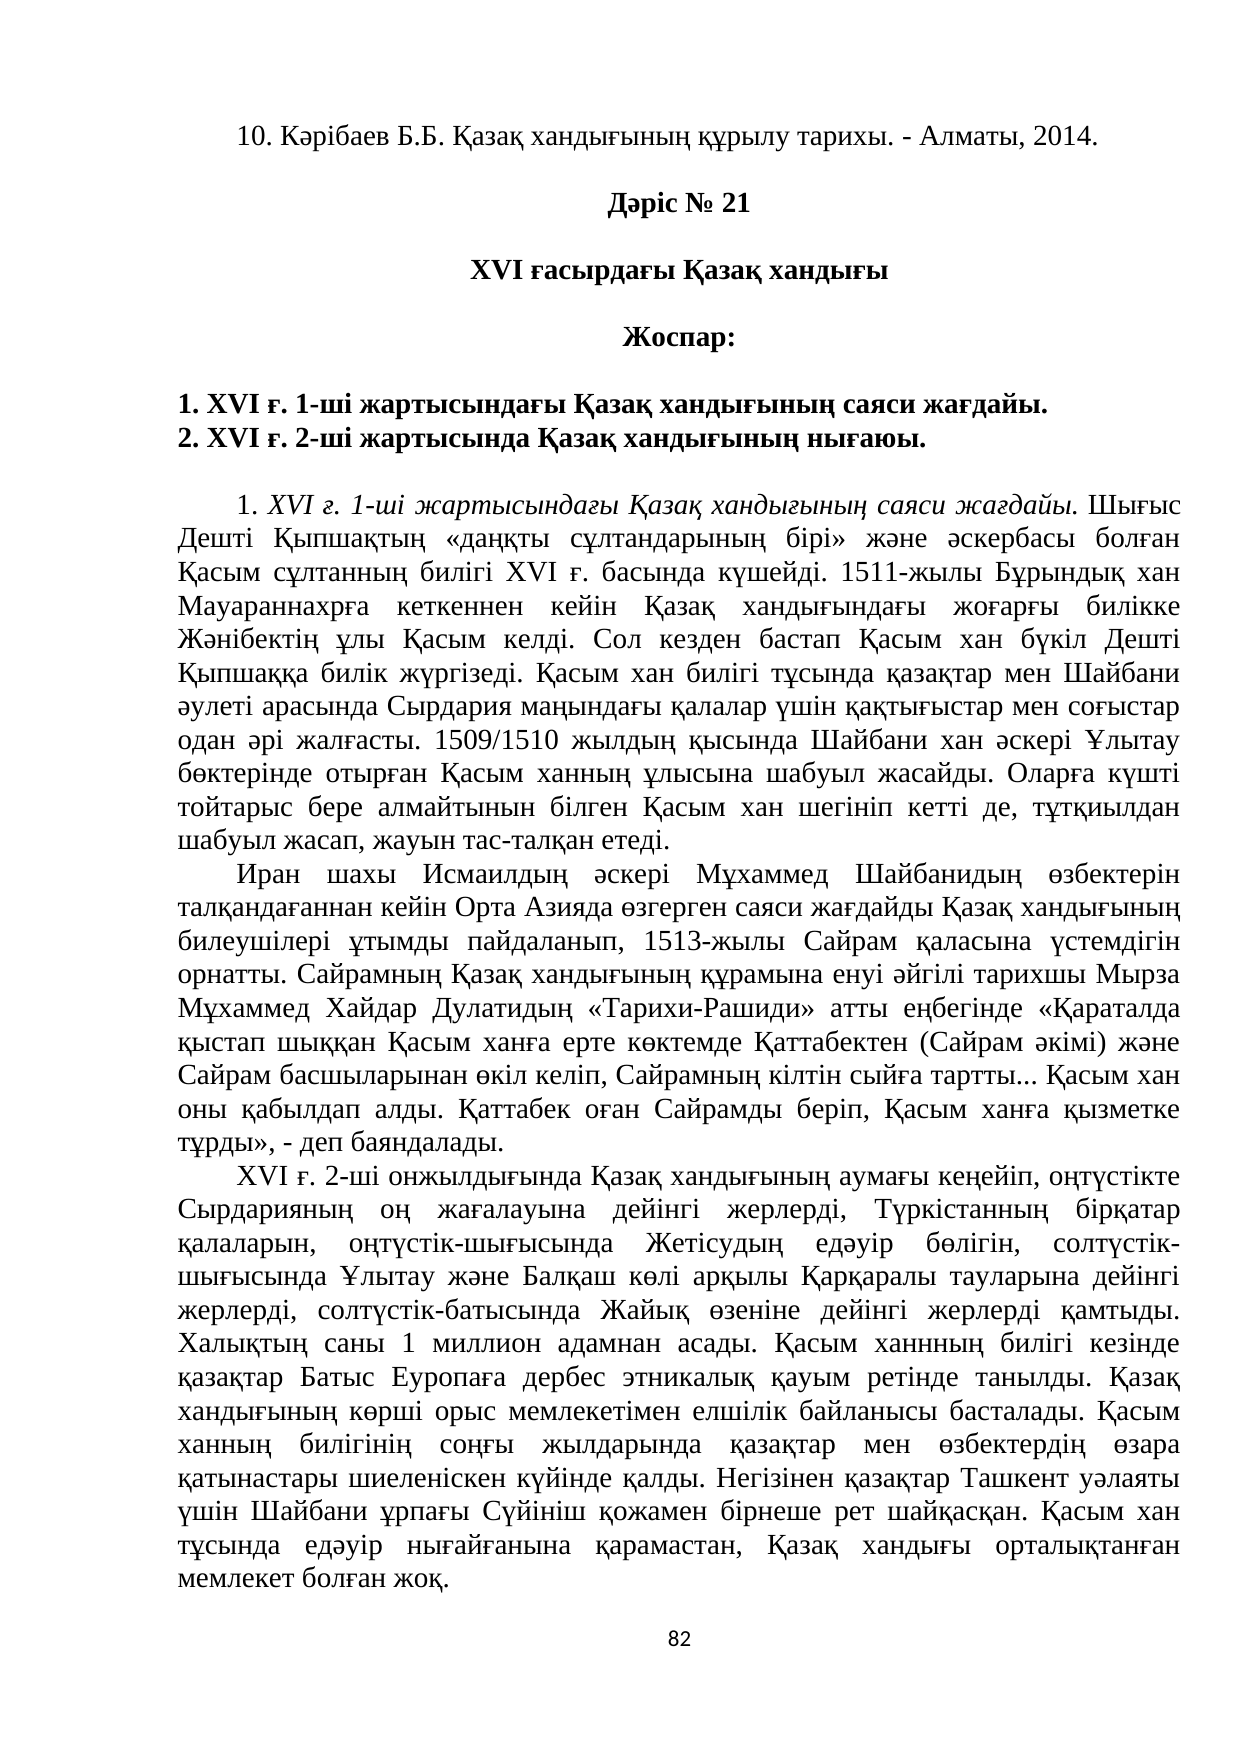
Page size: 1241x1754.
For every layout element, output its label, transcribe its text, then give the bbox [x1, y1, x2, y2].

text 2. XVI ғ. 2-ші жартысында Қазақ хандығының нығаюы. [177, 420, 1181, 453]
text XVI ғ. 2-ші онжылдығында Қазақ хандығының аумағы кеңейіп, оңтүстікте Сырдарияның оң жағалауына дейінгі жерлерді, Түркістанның бірқатар қалаларын, оңтүстік-шығысында Жетісудың едәуір бөлігін, солтүстік-шығысында Ұлытау және Балқаш көлі арқылы Қарқаралы тауларына дейінгі жерлерді, солтүстік-батысында Жайық өзеніне дейінгі жерлерді қамтыды. Халықтың саны 1 миллион адамнан асады. Қасым ханнның билігі кезінде қазақтар Батыс Еуропаға дербес этникалық қауым ретінде танылды. Қазақ хандығының көрші орыс мемлекетімен елшілік байланысы басталады. Қасым ханның билігінің соңғы жылдарында қазақтар мен өзбектердің өзара қатынастары шиеленіскен күйінде қалды. Негізінен қазақтар Ташкент уәлаяты үшін Шайбани ұрпағы Сүйініш қожамен бірнеше рет шайқасқан. Қасым хан тұсында едәуір нығайғанына қарамастан, Қазақ хандығы орталықтанған мемлекет болған жоқ. [177, 1158, 1181, 1594]
text Иран шахы Исмаилдың әскері Мұхаммед Шайбанидың өзбектерін талқандағаннан кейін Орта Азияда өзгерген саяси жағдайды Қазақ хандығының билеушілері ұтымды пайдаланып, 1513-жылы Сайрам қаласына үстемдігін орнатты. Сайрамның Қазақ хандығының құрамына енуі әйгілі тарихшы Мырза Мұхаммед Хайдар Дулатидың «Тарихи-Рашиди» атты еңбегінде «Қараталда қыстап шыққан Қасым ханға ерте көктемде Қаттабектен (Сайрам әкімі) және Сайрам басшыларынан өкіл келіп, Сайрамның кілтін сыйға тартты... Қасым хан оны қабылдап алды. Қаттабек оған Сайрамды беріп, Қасым ханға қызметке тұрды», - деп баяндалады. [177, 856, 1181, 1158]
text XVI ғасырдағы Қазақ хандығы [177, 252, 1181, 286]
text 1. XVI ғ. 1-ші жартысындағы Қазақ хандығының саяси жағдайы. Шығыс Дешті Қыпшақтың «даңқты сұлтандарының бірі» және әскербасы болған Қасым сұлтанның билігі XVI ғ. басында күшейді. 1511-жылы Бұрындық хан Мауараннахрға кеткеннен кейін Қазақ хандығындағы жоғарғы билікке Жәнібектің ұлы Қасым келді. Сол кезден бастап Қасым хан бүкіл Дешті Қыпшаққа билік жүргізеді. Қасым хан билігі тұсында қазақтар мен Шайбани әулеті арасында Сырдария маңындағы қалалар үшін қақтығыстар мен соғыстар одан әрі жалғасты. 1509/1510 жылдың қысында Шайбани хан әскері Ұлытау бөктерінде отырған Қасым ханның ұлысына шабуыл жасайды. Оларға күшті тойтарыс бере алмайтынын білген Қасым хан шегініп кетті де, тұтқиылдан шабуыл жасап, жауын тас-талқан етеді. [177, 487, 1181, 856]
text Жоспар: [177, 319, 1181, 353]
text Дәріс № 21 [177, 185, 1181, 219]
text 10. Кәрібаев Б.Б. Қазақ хандығының құрылу тарихы. - Алматы, 2014. [177, 118, 1181, 152]
text 1. XVI ғ. 1-ші жартысындағы Қазақ хандығының саяси жағдайы. [177, 386, 1181, 420]
